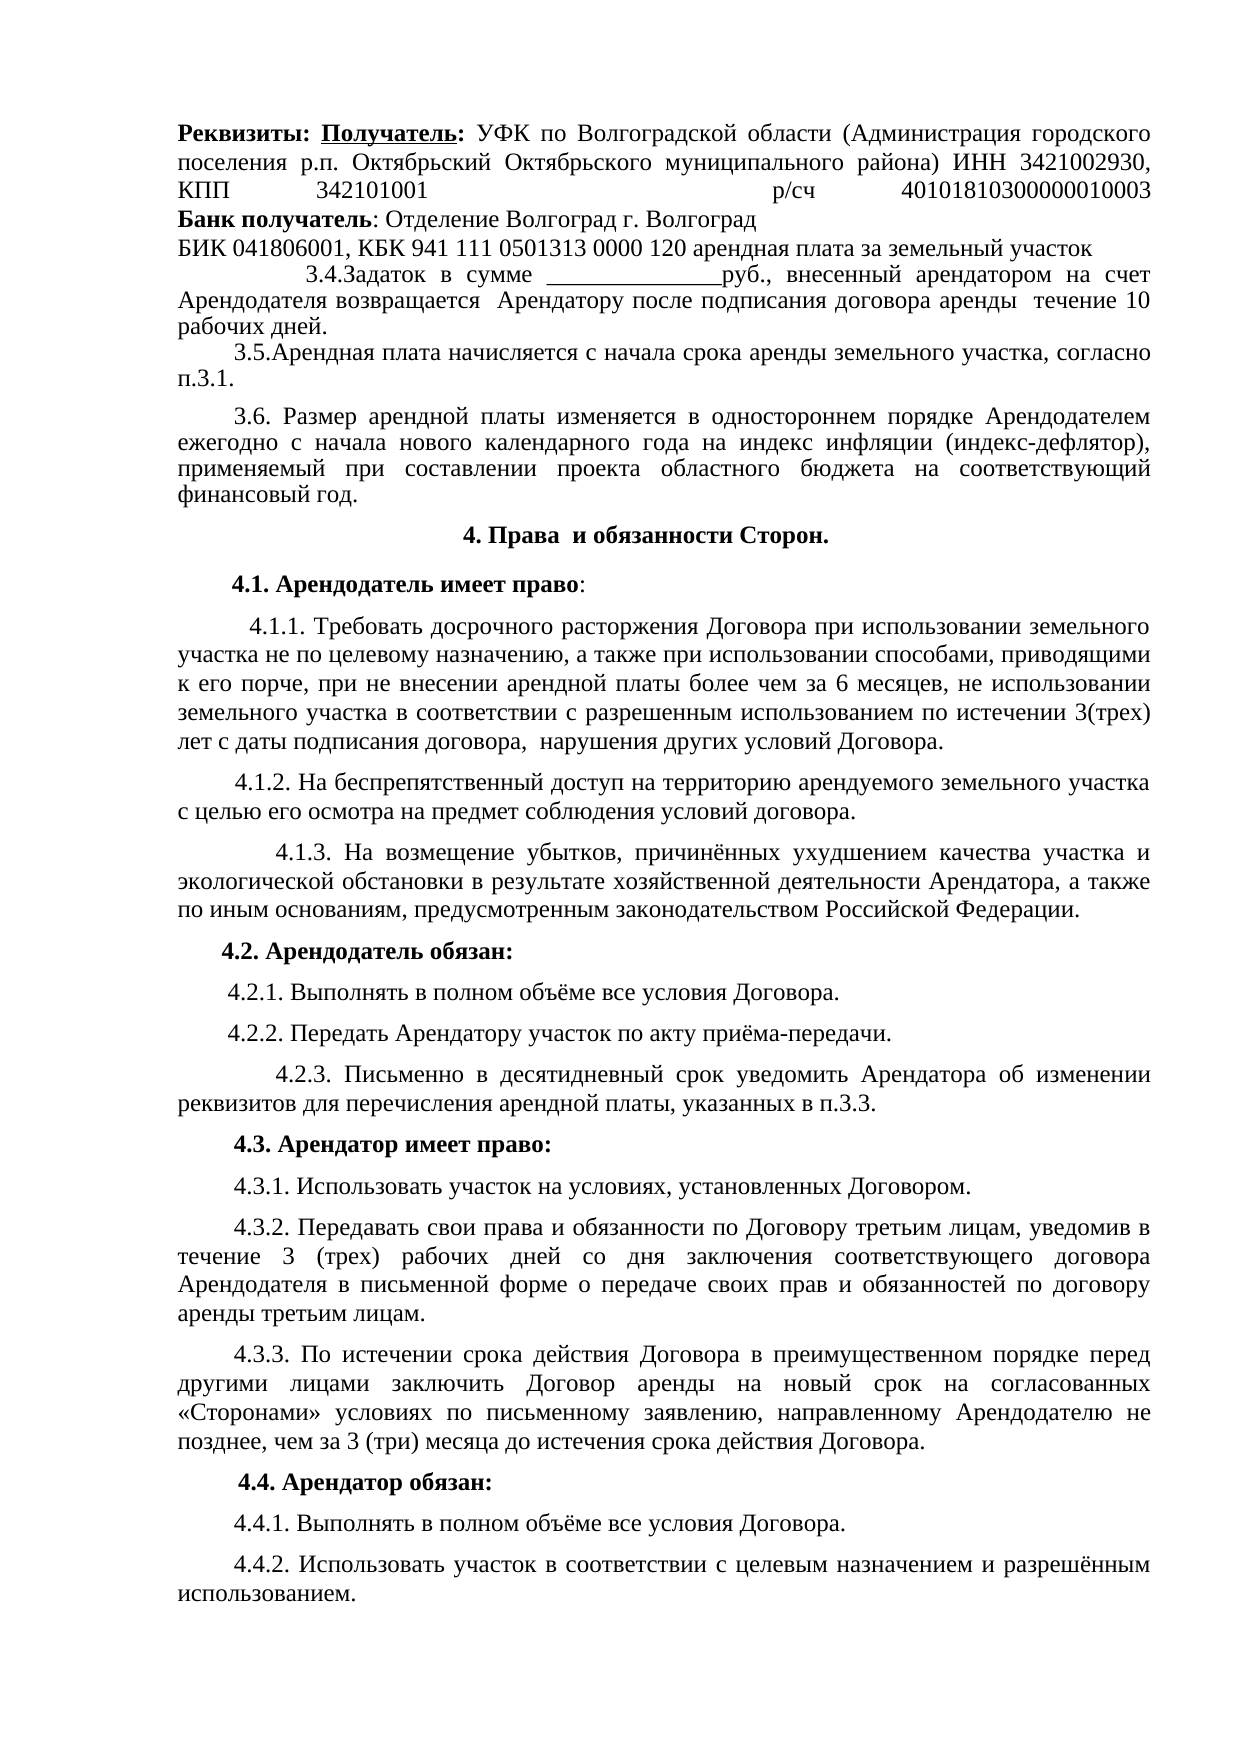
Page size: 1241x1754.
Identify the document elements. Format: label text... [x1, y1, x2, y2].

text 4.2. Арендодатель обязан: [177, 936, 1152, 964]
text 3.4.Задаток в сумме ______________руб., внесенный арендатором на счет Арендодателя возвращается Арендатору после подписания договора аренды течение 10 рабочих дней. [177, 262, 1152, 339]
text 4.4. Арендатор обязан: [207, 1467, 1152, 1496]
text 3.5.Арендная плата начисляется с начала срока аренды земельного участка, согласно п.3.1. [177, 339, 1152, 391]
text БИК 041806001, КБК 941 111 0501313 0000 120 арендная плата за земельный участок [177, 233, 1152, 262]
text 4.2.2. Передать Арендатору участок по акту приёма-передачи. [177, 1018, 1152, 1047]
text 4.1. Арендодатель имеет право: [207, 569, 1152, 598]
text 4.3. Арендатор имеет право: [207, 1129, 1152, 1158]
text 4.3.3. По истечении срока действия Договора в преимущественном порядке перед другими лицами заключить Договор аренды на новый срок на согласованных «Сторонами» условиях по письменному заявлению, направленному Арендодателю не позднее, чем за 3 (три) месяца до истечения срока действия Договора. [177, 1339, 1152, 1454]
text 4.3.2. Передавать свои права и обязанности по Договору третьим лицам, уведомив в течение 3 (трех) рабочих дней со дня заключения соответствующего договора Арендодателя в письменной форме о передаче своих прав и обязанностей по договору аренды третьим лицам. [177, 1212, 1152, 1327]
text Реквизиты: Получатель: УФК по Волгоградской области (Администрация городского поселения р.п. Октябрьский Октябрьского муниципального района) ИНН 3421002930, КПП 342101001 р/сч 40101810300000010003 Банк получатель: Отделение Волгоград г. Волгоград [177, 118, 1152, 233]
text 4.4.1. Выполнять в полном объёме все условия Договора. [177, 1508, 1152, 1537]
text 3.6. Размер арендной платы изменяется в одностороннем порядке Арендодателем ежегодно с начала нового календарного года на индекс инфляции (индекс-дефлятор), применяемый при составлении проекта областного бюджета на соответствующий финансовый год. [177, 404, 1152, 507]
text 4. Права и обязанности Сторон. [83, 520, 1152, 549]
text 4.2.3. Письменно в десятидневный срок уведомить Арендатора об изменении реквизитов для перечисления арендной платы, указанных в п.3.3. [177, 1059, 1152, 1117]
text 4.1.3. На возмещение убытков, причинённых ухудшением качества участка и экологической обстановки в результате хозяйственной деятельности Арендатора, а также по иным основаниям, предусмотренным законодательством Российской Федерации. [177, 837, 1152, 923]
text 4.1.2. На беспрепятственный доступ на территорию арендуемого земельного участка с целью его осмотра на предмет соблюдения условий договора. [177, 767, 1152, 824]
text 4.1.1. Требовать досрочного расторжения Договора при использовании земельного участка не по целевому назначению, а также при использовании способами, приводящими к его порче, при не внесении арендной платы более чем за 6 месяцев, не использовании земельного участка в соответствии с разрешенным использованием по истечении 3(трех) лет с даты подписания договора, нарушения других условий Договора. [177, 611, 1152, 754]
text 4.3.1. Использовать участок на условиях, установленных Договором. [177, 1171, 1152, 1199]
text 4.4.2. Использовать участок в соответствии с целевым назначением и разрешённым использованием. [177, 1549, 1152, 1607]
text 4.2.1. Выполнять в полном объёме все условия Договора. [177, 977, 1152, 1006]
